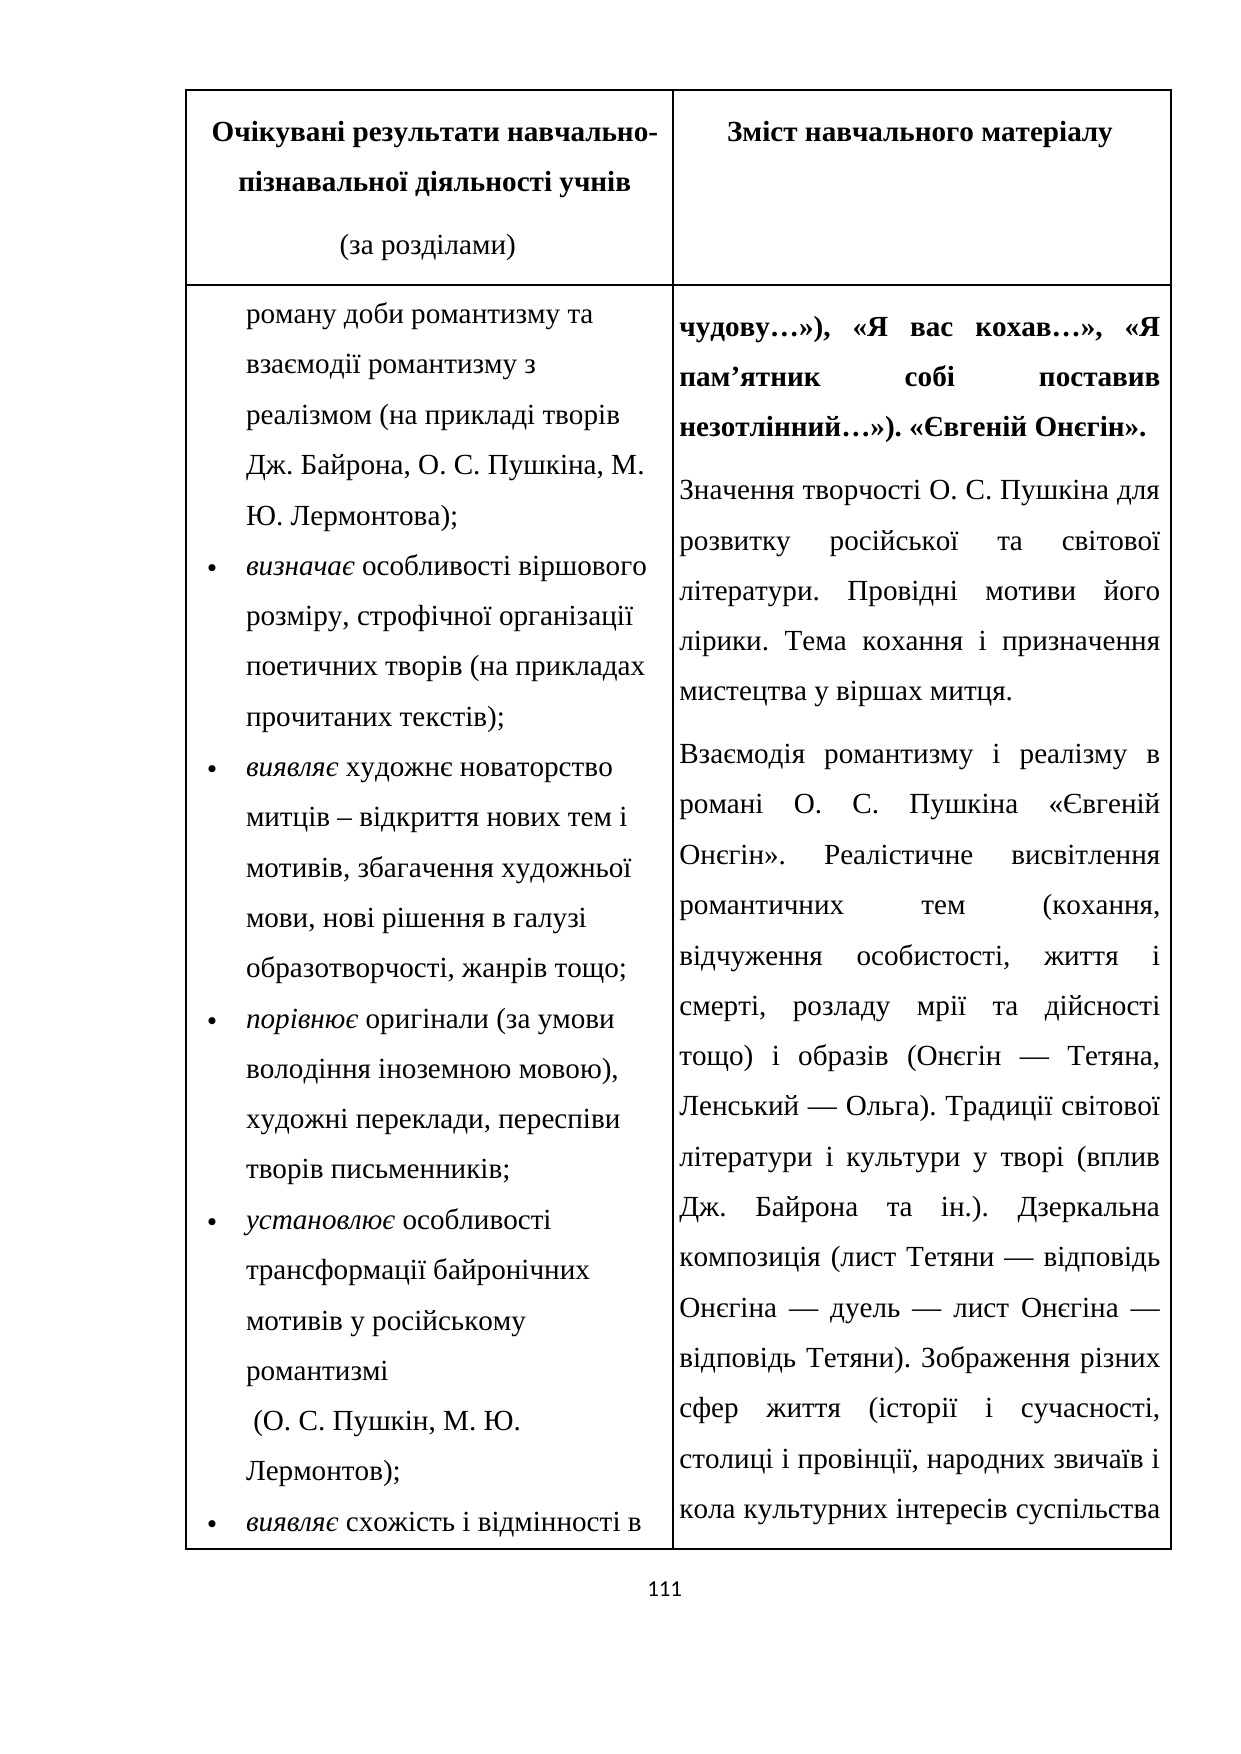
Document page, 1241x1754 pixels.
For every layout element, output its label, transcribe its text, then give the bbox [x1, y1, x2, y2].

table_header Очікувані результати навчально-пізнавальної діяльності учнів (за розділами) [187, 91, 672, 284]
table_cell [187, 286, 672, 1548]
table_header Зміст навчального матеріалу [674, 91, 1170, 284]
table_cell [674, 286, 1170, 1548]
